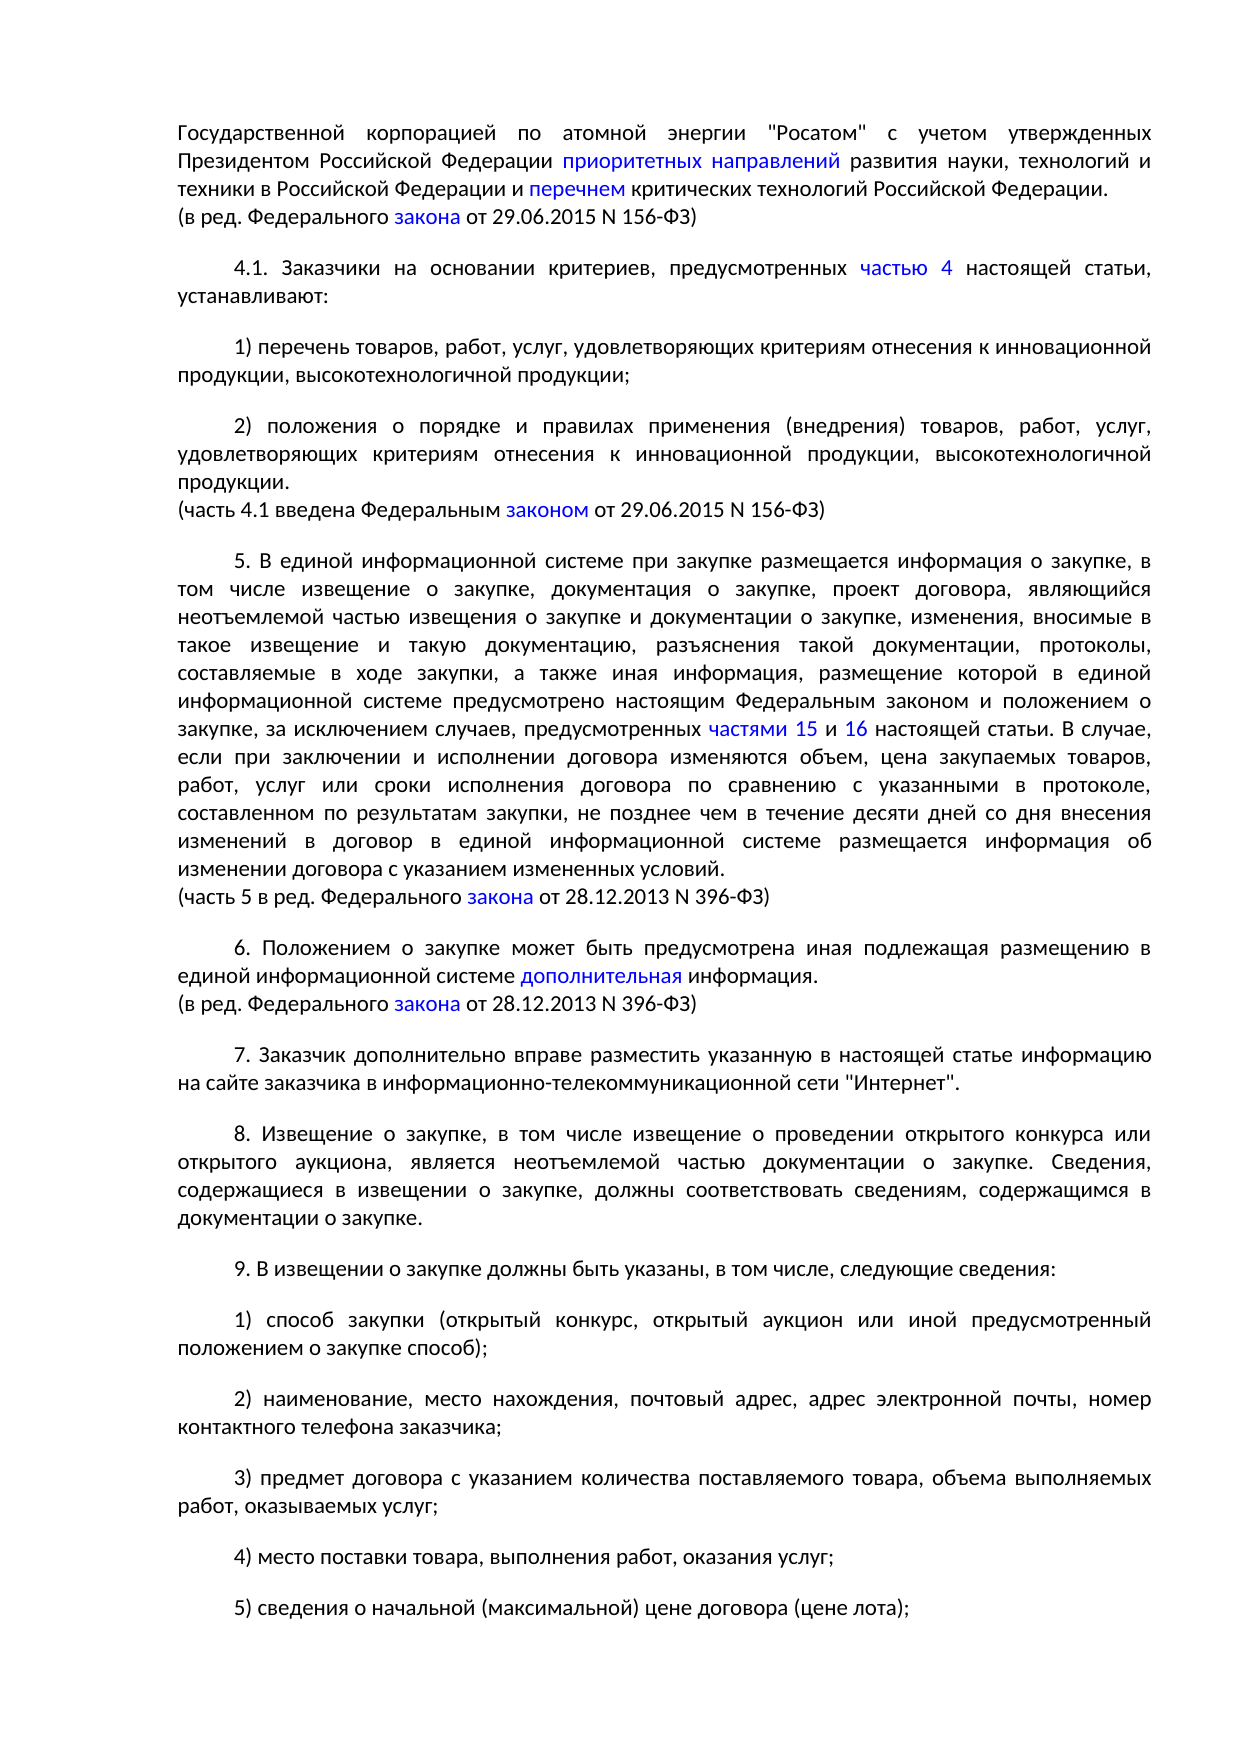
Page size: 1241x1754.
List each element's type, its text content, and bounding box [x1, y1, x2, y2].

text 1) способ закупки (открытый конкурс, открытый аукцион или иной предусмотренный положением о закупке способ); [177, 1305, 1152, 1361]
text 6. Положением о закупке может быть предусмотрена иная подлежащая размещению в единой информационной системе дополнительная информация. [177, 933, 1152, 989]
text 2) наименование, место нахождения, почтовый адрес, адрес электронной почты, номер контактного телефона заказчика; [177, 1384, 1152, 1440]
text 3) предмет договора с указанием количества поставляемого товара, объема выполняемых работ, оказываемых услуг; [177, 1463, 1152, 1519]
text 4) место поставки товара, выполнения работ, оказания услуг; [177, 1542, 1152, 1570]
text 5. В единой информационной системе при закупке размещается информация о закупке, в том числе извещение о закупке, документация о закупке, проект договора, являющийся неотъемлемой частью извещения о закупке и документации о закупке, изменения, вносимые в такое извещение и такую документацию, разъяснения такой документации, протоколы, составляемые в ходе закупки, а также иная информация, размещение которой в единой информационной системе предусмотрено настоящим Федеральным законом и положением о закупке, за исключением случаев, предусмотренных частями 15 и 16 настоящей статьи. В случае, если при заключении и исполнении договора изменяются объем, цена закупаемых товаров, работ, услуг или сроки исполнения договора по сравнению с указанными в протоколе, составленном по результатам закупки, не позднее чем в течение десяти дней со дня внесения изменений в договор в единой информационной системе размещается информация об изменении договора с указанием измененных условий. [177, 546, 1152, 882]
text (часть 5 в ред. Федерального закона от 28.12.2013 N 396-ФЗ) [177, 882, 1152, 910]
text 1) перечень товаров, работ, услуг, удовлетворяющих критериям отнесения к инновационной продукции, высокотехнологичной продукции; [177, 332, 1152, 388]
text 9. В извещении о закупке должны быть указаны, в том числе, следующие сведения: [177, 1254, 1152, 1282]
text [177, 118, 1152, 202]
text 5) сведения о начальной (максимальной) цене договора (цене лота); [177, 1593, 1152, 1621]
text (в ред. Федерального закона от 29.06.2015 N 156-ФЗ) [177, 202, 1152, 230]
text 7. Заказчик дополнительно вправе разместить указанную в настоящей статье информацию на сайте заказчика в информационно-телекоммуникационной сети "Интернет". [177, 1040, 1152, 1096]
text (часть 4.1 введена Федеральным законом от 29.06.2015 N 156-ФЗ) [177, 495, 1152, 523]
text 8. Извещение о закупке, в том числе извещение о проведении открытого конкурса или открытого аукциона, является неотъемлемой частью документации о закупке. Сведения, содержащиеся в извещении о закупке, должны соответствовать сведениям, содержащимся в документации о закупке. [177, 1119, 1152, 1231]
text 2) положения о порядке и правилах применения (внедрения) товаров, работ, услуг, удовлетворяющих критериям отнесения к инновационной продукции, высокотехнологичной продукции. [177, 411, 1152, 495]
text 4.1. Заказчики на основании критериев, предусмотренных частью 4 настоящей статьи, устанавливают: [177, 253, 1152, 309]
text (в ред. Федерального закона от 28.12.2013 N 396-ФЗ) [177, 989, 1152, 1017]
